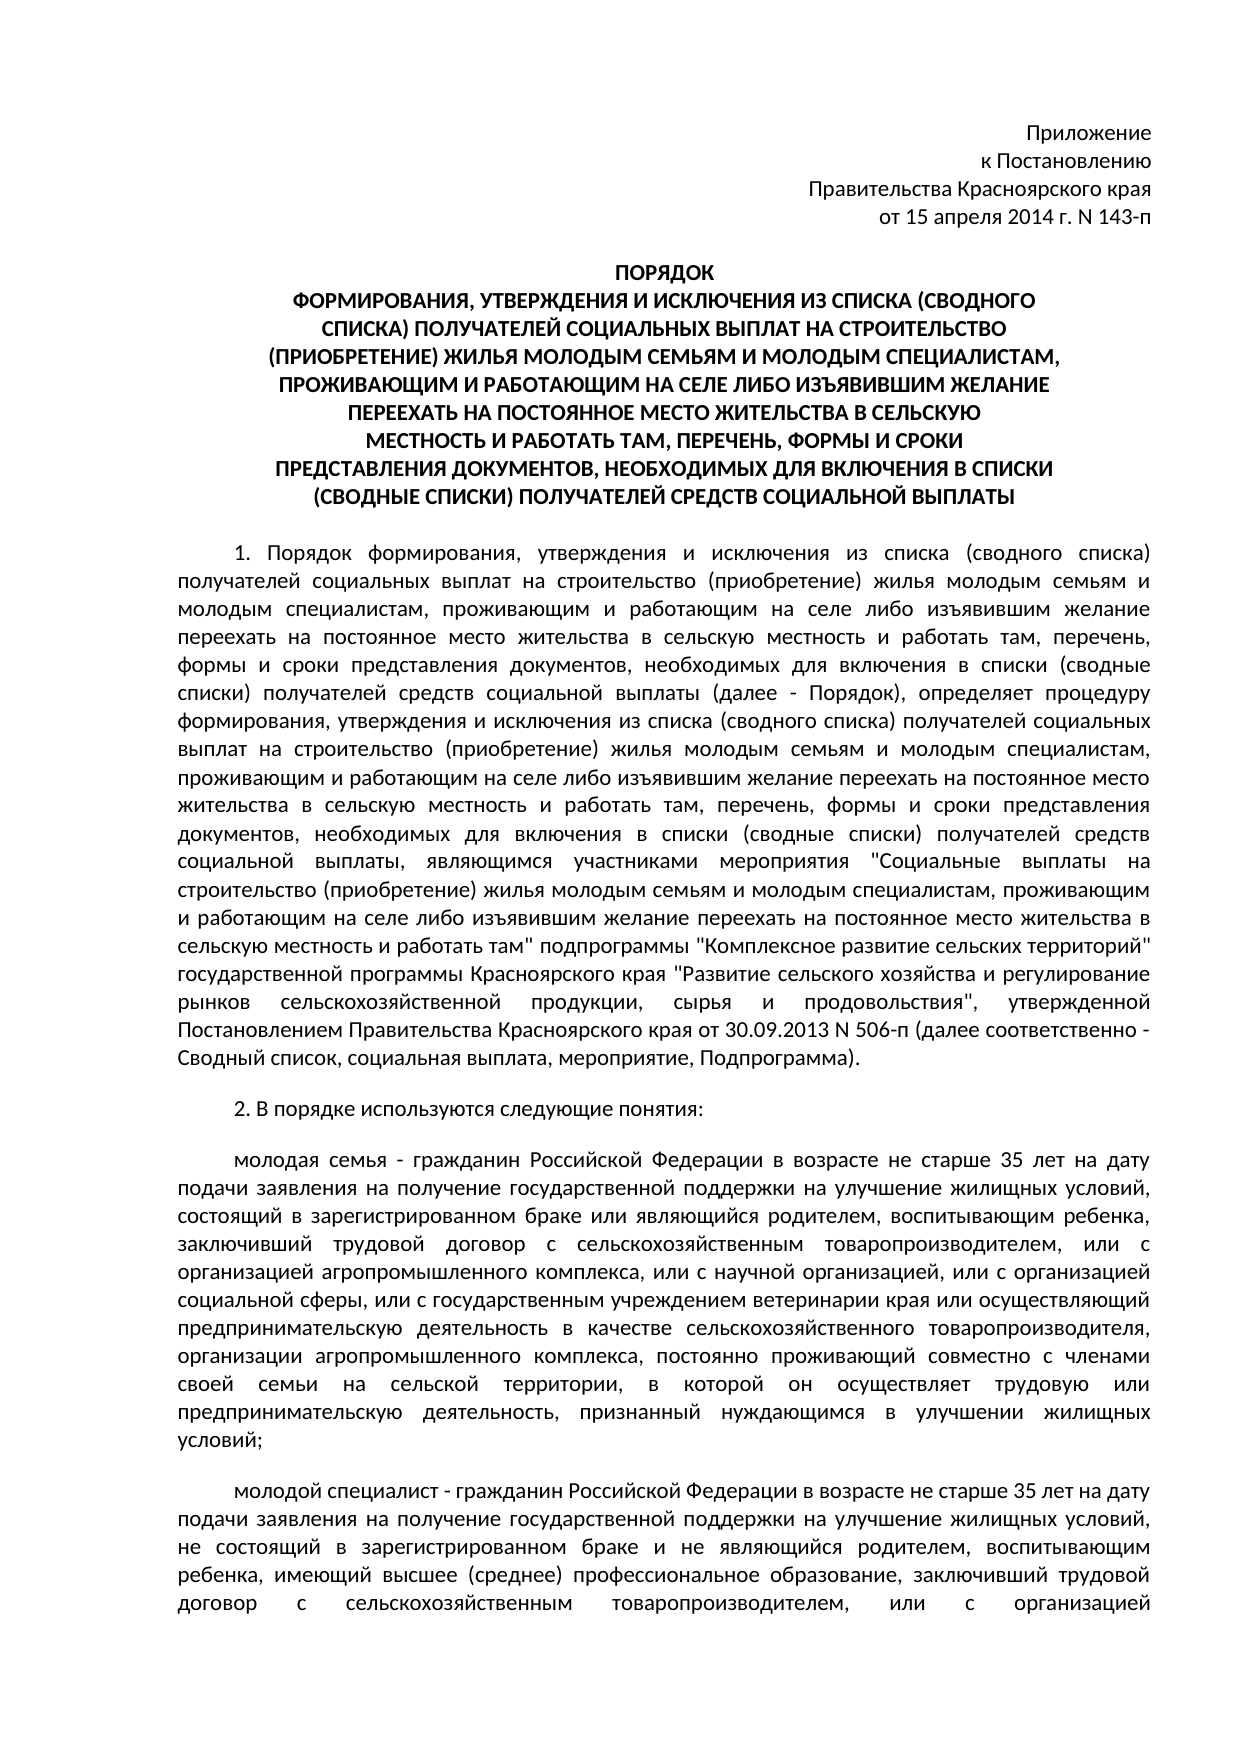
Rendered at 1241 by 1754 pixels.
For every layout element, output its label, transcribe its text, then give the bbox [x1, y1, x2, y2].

title МЕСТНОСТЬ И РАБОТАТЬ ТАМ, ПЕРЕЧЕНЬ, ФОРМЫ И СРОКИ [177, 426, 1152, 454]
text Приложение [177, 118, 1152, 146]
text 1. Порядок формирования, утверждения и исключения из списка (сводного списка) получателей социальных выплат на строительство (приобретение) жилья молодым семьям и молодым специалистам, проживающим и работающим на селе либо изъявившим желание переехать на постоянное место жительства в сельскую местность и работать там, перечень, формы и сроки представления документов, необходимых для включения в списки (сводные списки) получателей средств социальной выплаты (далее - Порядок), определяет процедуру формирования, утверждения и исключения из списка (сводного списка) получателей социальных выплат на строительство (приобретение) жилья молодым семьям и молодым специалистам, проживающим и работающим на селе либо изъявившим желание переехать на постоянное место жительства в сельскую местность и работать там, перечень, формы и сроки представления документов, необходимых для включения в списки (сводные списки) получателей средств социальной выплаты, являющимся участниками мероприятия "Социальные выплаты на строительство (приобретение) жилья молодым семьям и молодым специалистам, проживающим и работающим на селе либо изъявившим желание переехать на постоянное место жительства в сельскую местность и работать там" подпрограммы "Комплексное развитие сельских территорий" государственной программы Красноярского края "Развитие сельского хозяйства и регулирование рынков сельскохозяйственной продукции, сырья и продовольствия", утвержденной Постановлением Правительства Красноярского края от 30.09.2013 N 506-п (далее соответственно - Сводный список, социальная выплата, мероприятие, Подпрограмма). [177, 538, 1152, 1071]
text 2. В порядке используются следующие понятия: [177, 1094, 1152, 1122]
title ПРЕДСТАВЛЕНИЯ ДОКУМЕНТОВ, НЕОБХОДИМЫХ ДЛЯ ВКЛЮЧЕНИЯ В СПИСКИ [177, 454, 1152, 482]
text к Постановлению [177, 146, 1152, 174]
title ПОРЯДОК [177, 258, 1152, 286]
title ФОРМИРОВАНИЯ, УТВЕРЖДЕНИЯ И ИСКЛЮЧЕНИЯ ИЗ СПИСКА (СВОДНОГО [177, 286, 1152, 314]
text молодая семья - гражданин Российской Федерации в возрасте не старше 35 лет на дату подачи заявления на получение государственной поддержки на улучшение жилищных условий, состоящий в зарегистрированном браке или являющийся родителем, воспитывающим ребенка, заключивший трудовой договор с сельскохозяйственным товаропроизводителем, или с организацией агропромышленного комплекса, или с научной организацией, или с организацией социальной сферы, или с государственным учреждением ветеринарии края или осуществляющий предпринимательскую деятельность в качестве сельскохозяйственного товаропроизводителя, организации агропромышленного комплекса, постоянно проживающий совместно с членами своей семьи на сельской территории, в которой он осуществляет трудовую или предпринимательскую деятельность, признанный нуждающимся в улучшении жилищных условий; [177, 1145, 1152, 1453]
text от 15 апреля 2014 г. N 143-п [177, 202, 1152, 230]
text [177, 1476, 1152, 1616]
title СПИСКА) ПОЛУЧАТЕЛЕЙ СОЦИАЛЬНЫХ ВЫПЛАТ НА СТРОИТЕЛЬСТВО [177, 314, 1152, 342]
text Правительства Красноярского края [177, 174, 1152, 202]
title (ПРИОБРЕТЕНИЕ) ЖИЛЬЯ МОЛОДЫМ СЕМЬЯМ И МОЛОДЫМ СПЕЦИАЛИСТАМ, [177, 342, 1152, 370]
title (СВОДНЫЕ СПИСКИ) ПОЛУЧАТЕЛЕЙ СРЕДСТВ СОЦИАЛЬНОЙ ВЫПЛАТЫ [177, 482, 1152, 510]
title ПРОЖИВАЮЩИМ И РАБОТАЮЩИМ НА СЕЛЕ ЛИБО ИЗЪЯВИВШИМ ЖЕЛАНИЕ [177, 370, 1152, 398]
title ПЕРЕЕХАТЬ НА ПОСТОЯННОЕ МЕСТО ЖИТЕЛЬСТВА В СЕЛЬСКУЮ [177, 398, 1152, 426]
